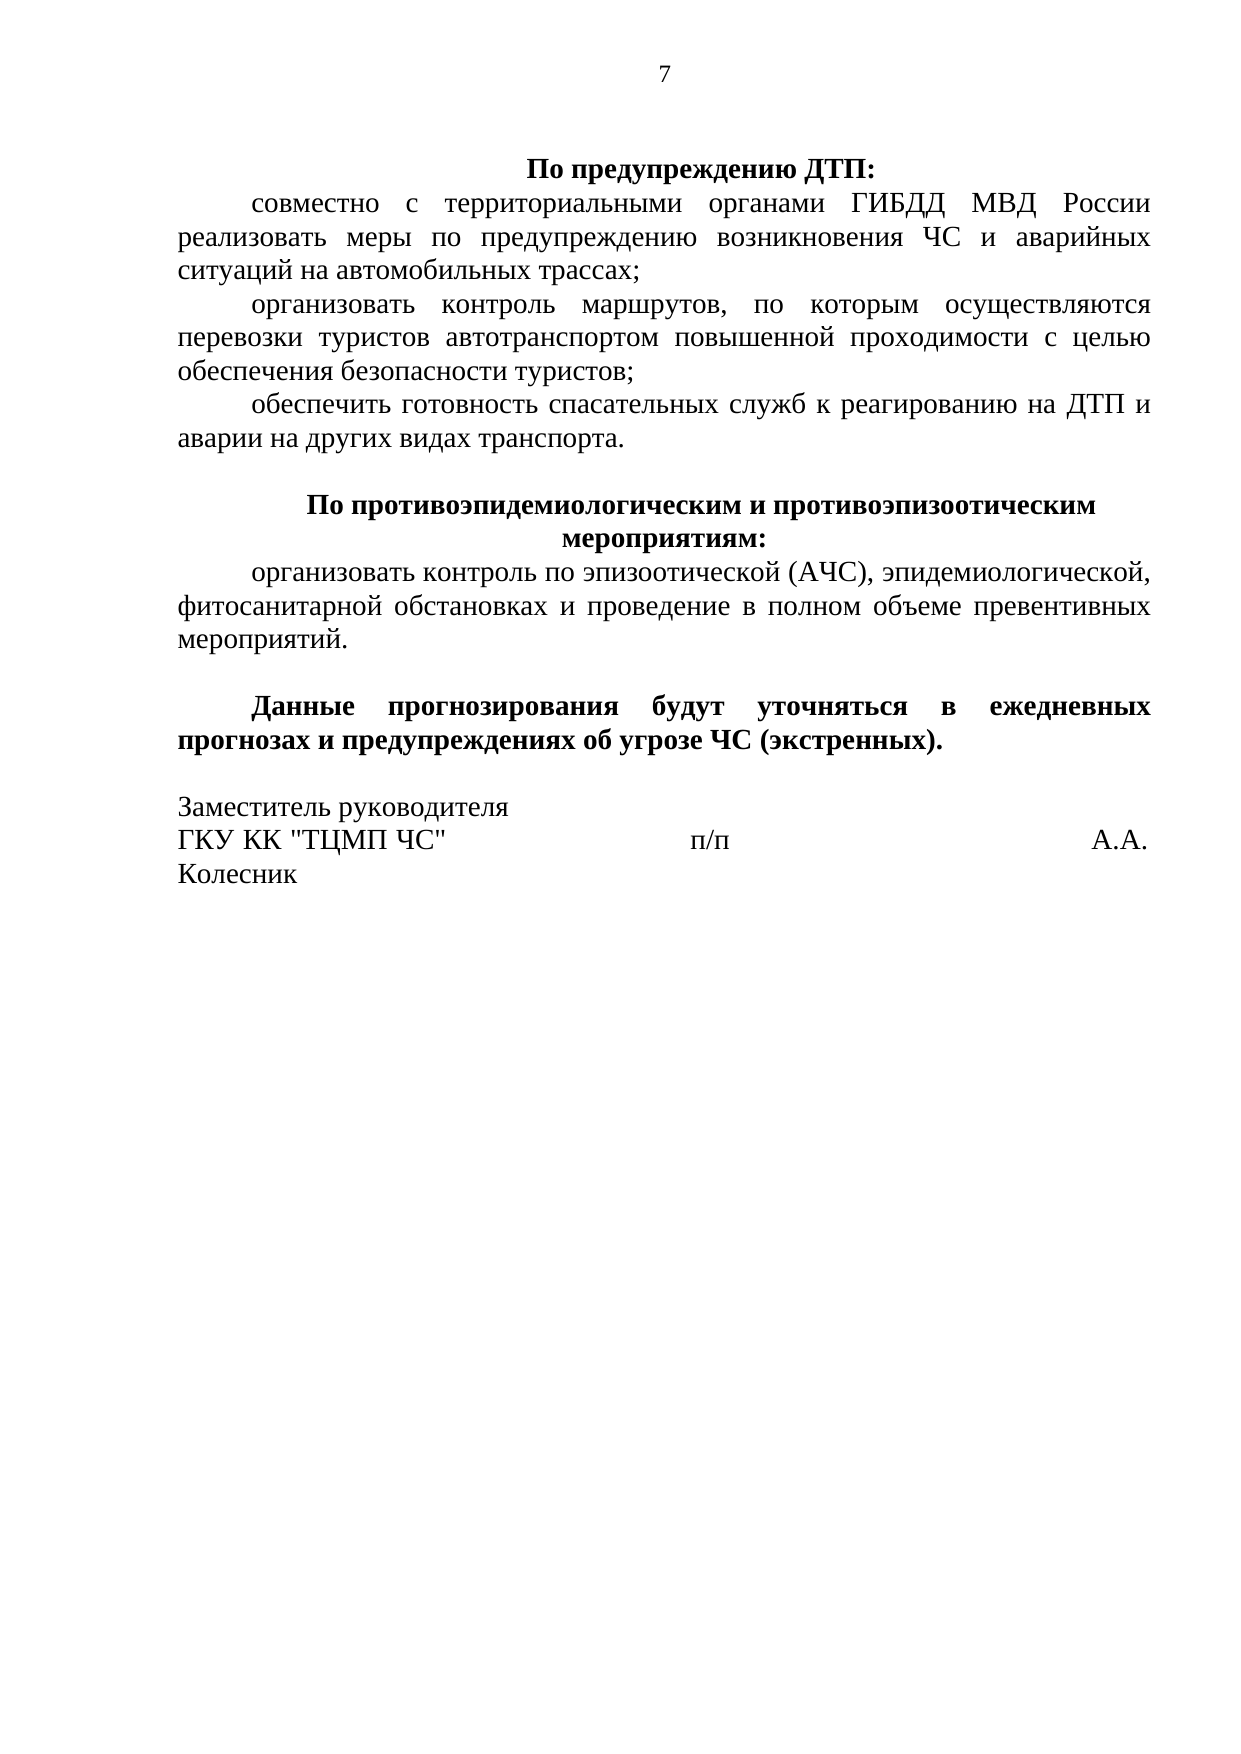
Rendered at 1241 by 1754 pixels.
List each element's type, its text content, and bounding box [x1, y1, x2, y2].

text Заместитель руководителя [177, 789, 1152, 822]
text совместно с территориальными органами ГИБДД МВД России реализовать меры по предупреждению возникновения ЧС и аварийных ситуаций на автомобильных трассах; [177, 185, 1152, 286]
text По противоэпидемиологическим и противоэпизоотическим мероприятиям: [177, 487, 1152, 554]
text организовать контроль маршрутов, по которым осуществляются перевозки туристов автотранспортом повышенной проходимости с целью обеспечения безопасности туристов; [177, 286, 1152, 386]
text Данные прогнозирования будут уточняться в ежедневных прогнозах и предупреждениях об угрозе ЧС (экстренных). [177, 688, 1152, 755]
text ГКУ КК "ТЦМП ЧС" п/п А.А. Колесник [177, 822, 1152, 889]
text По предупреждению ДТП: [177, 152, 1152, 185]
text обеспечить готовность спасательных служб к реагированию на ДТП и аварии на других видах транспорта. [177, 386, 1152, 453]
text организовать контроль по эпизоотической (АЧС), эпидемиологической, фитосанитарной обстановках и проведение в полном объеме превентивных мероприятий. [177, 554, 1152, 655]
